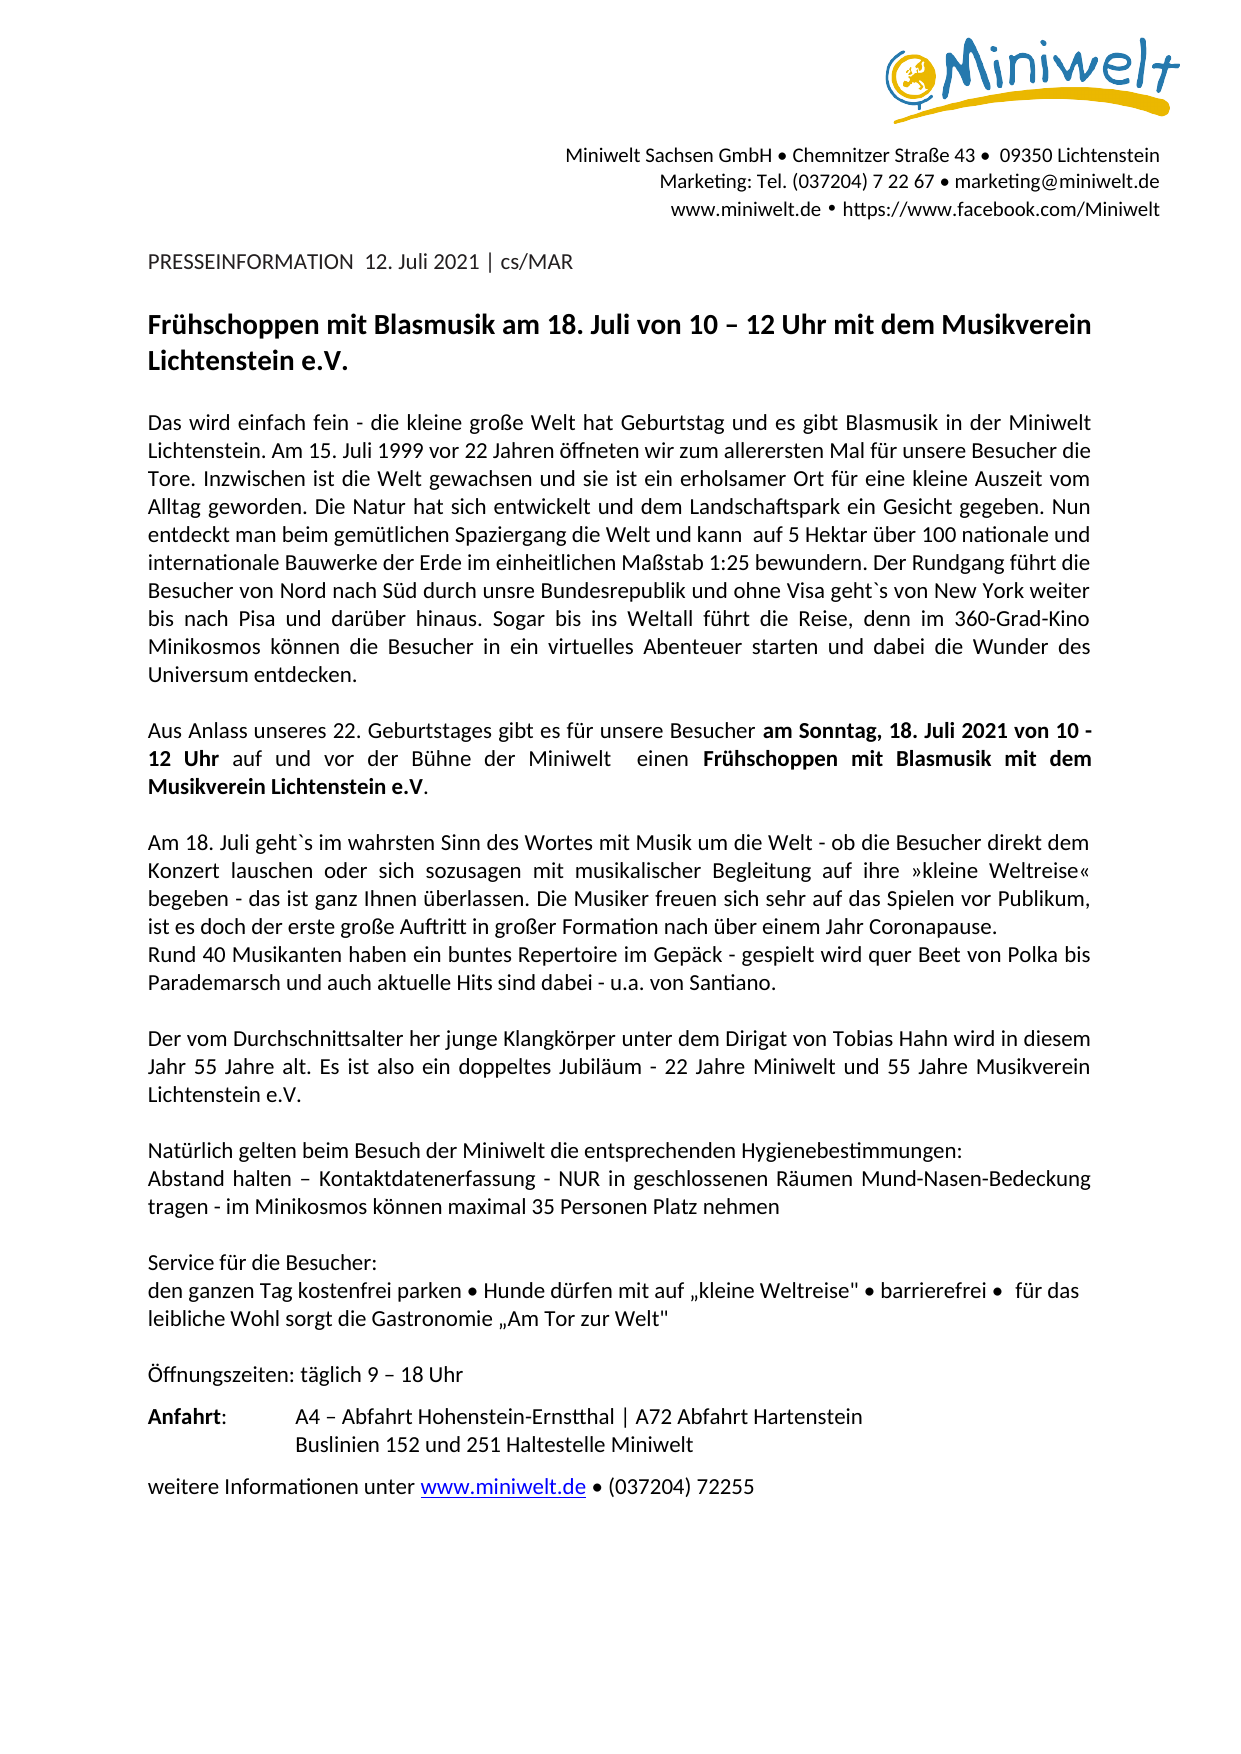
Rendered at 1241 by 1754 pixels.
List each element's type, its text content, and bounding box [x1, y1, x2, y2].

text Buslinien 152 und 251 Haltestelle Miniwelt [148, 1431, 1093, 1458]
text Am 18. Juli geht`s im wahrsten Sinn des Wortes mit Musik um die Welt - ob die Besucher direkt dem Konzert lauschen oder sich sozusagen mit musikalischer Begleitung auf ihre »kleine Weltreise« begeben - das ist ganz Ihnen überlassen. Die Musiker freuen sich sehr auf das Spielen vor Publikum, ist es doch der erste große Auftritt in großer Formation nach über einem Jahr Coronapause. [148, 828, 1093, 940]
text Anfahrt: A4 – Abfahrt Hohenstein-Ernstthal | A72 Abfahrt Hartenstein [148, 1402, 1093, 1431]
text Öffnungszeiten: täglich 9 – 18 Uhr [148, 1361, 1093, 1388]
text den ganzen Tag kostenfrei parken • Hunde dürfen mit auf „kleine Weltreise" • barrierefrei • für das leibliche Wohl sorgt die Gastronomie „Am Tor zur Welt" [148, 1276, 1093, 1332]
text Natürlich gelten beim Besuch der Miniwelt die entsprechenden Hygienebestimmungen: [148, 1136, 1093, 1164]
text Rund 40 Musikanten haben ein buntes Repertoire im Gepäck - gespielt wird quer Beet von Polka bis Parademarsch und auch aktuelle Hits sind dabei - u.a. von Santiano. [148, 940, 1093, 996]
subtitle PRESSEINFORMATION 12. Juli 2021 | cs/MAR [148, 247, 1093, 276]
text Der vom Durchschnittsalter her junge Klangkörper unter dem Dirigat von Tobias Hahn wird in diesem Jahr 55 Jahre alt. Es ist also ein doppeltes Jubiläum - 22 Jahre Miniwelt und 55 Jahre Musikverein Lichtenstein e.V. [148, 1024, 1093, 1108]
text weitere Informationen unter www.miniwelt.de • (037204) 72255 [148, 1472, 1078, 1501]
text Abstand halten – Kontaktdatenerfassung - NUR in geschlossenen Räumen Mund-Nasen-Bedeckung tragen - im Minikosmos können maximal 35 Personen Platz nehmen [148, 1164, 1093, 1220]
text Frühschoppen mit Blasmusik am 18. Juli von 10 – 12 Uhr mit dem Musikverein Lichtenstein e.V. [148, 306, 1093, 377]
text Das wird einfach fein - die kleine große Welt hat Geburtstag und es gibt Blasmusik in der Miniwelt Lichtenstein. Am 15. Juli 1999 vor 22 Jahren öffneten wir zum allerersten Mal für unsere Besucher die Tore. Inzwischen ist die Welt gewachsen und sie ist ein erholsamer Ort für eine kleine Auszeit vom Alltag geworden. Die Natur hat sich entwickelt und dem Landschaftspark ein Gesicht gegeben. Nun entdeckt man beim gemütlichen Spaziergang die Welt und kann auf 5 Hektar über 100 nationale und internationale Bauwerke der Erde im einheitlichen Maßstab 1:25 bewundern. Der Rundgang führt die Besucher von Nord nach Süd durch unsre Bundesrepublik und ohne Visa geht`s von New York weiter bis nach Pisa und darüber hinaus. Sogar bis ins Weltall führt die Reise, denn im 360-Grad-Kino Minikosmos können die Besucher in ein virtuelles Abenteuer starten und dabei die Wunder des Universum entdecken. [148, 408, 1093, 688]
text Service für die Besucher: [148, 1248, 1093, 1276]
text Aus Anlass unseres 22. Geburtstages gibt es für unsere Besucher am Sonntag, 18. Juli 2021 von 10 - 12 Uhr auf und vor der Bühne der Miniwelt einen Frühschoppen mit Blasmusik mit dem Musikverein Lichtenstein e.V. [148, 716, 1093, 800]
